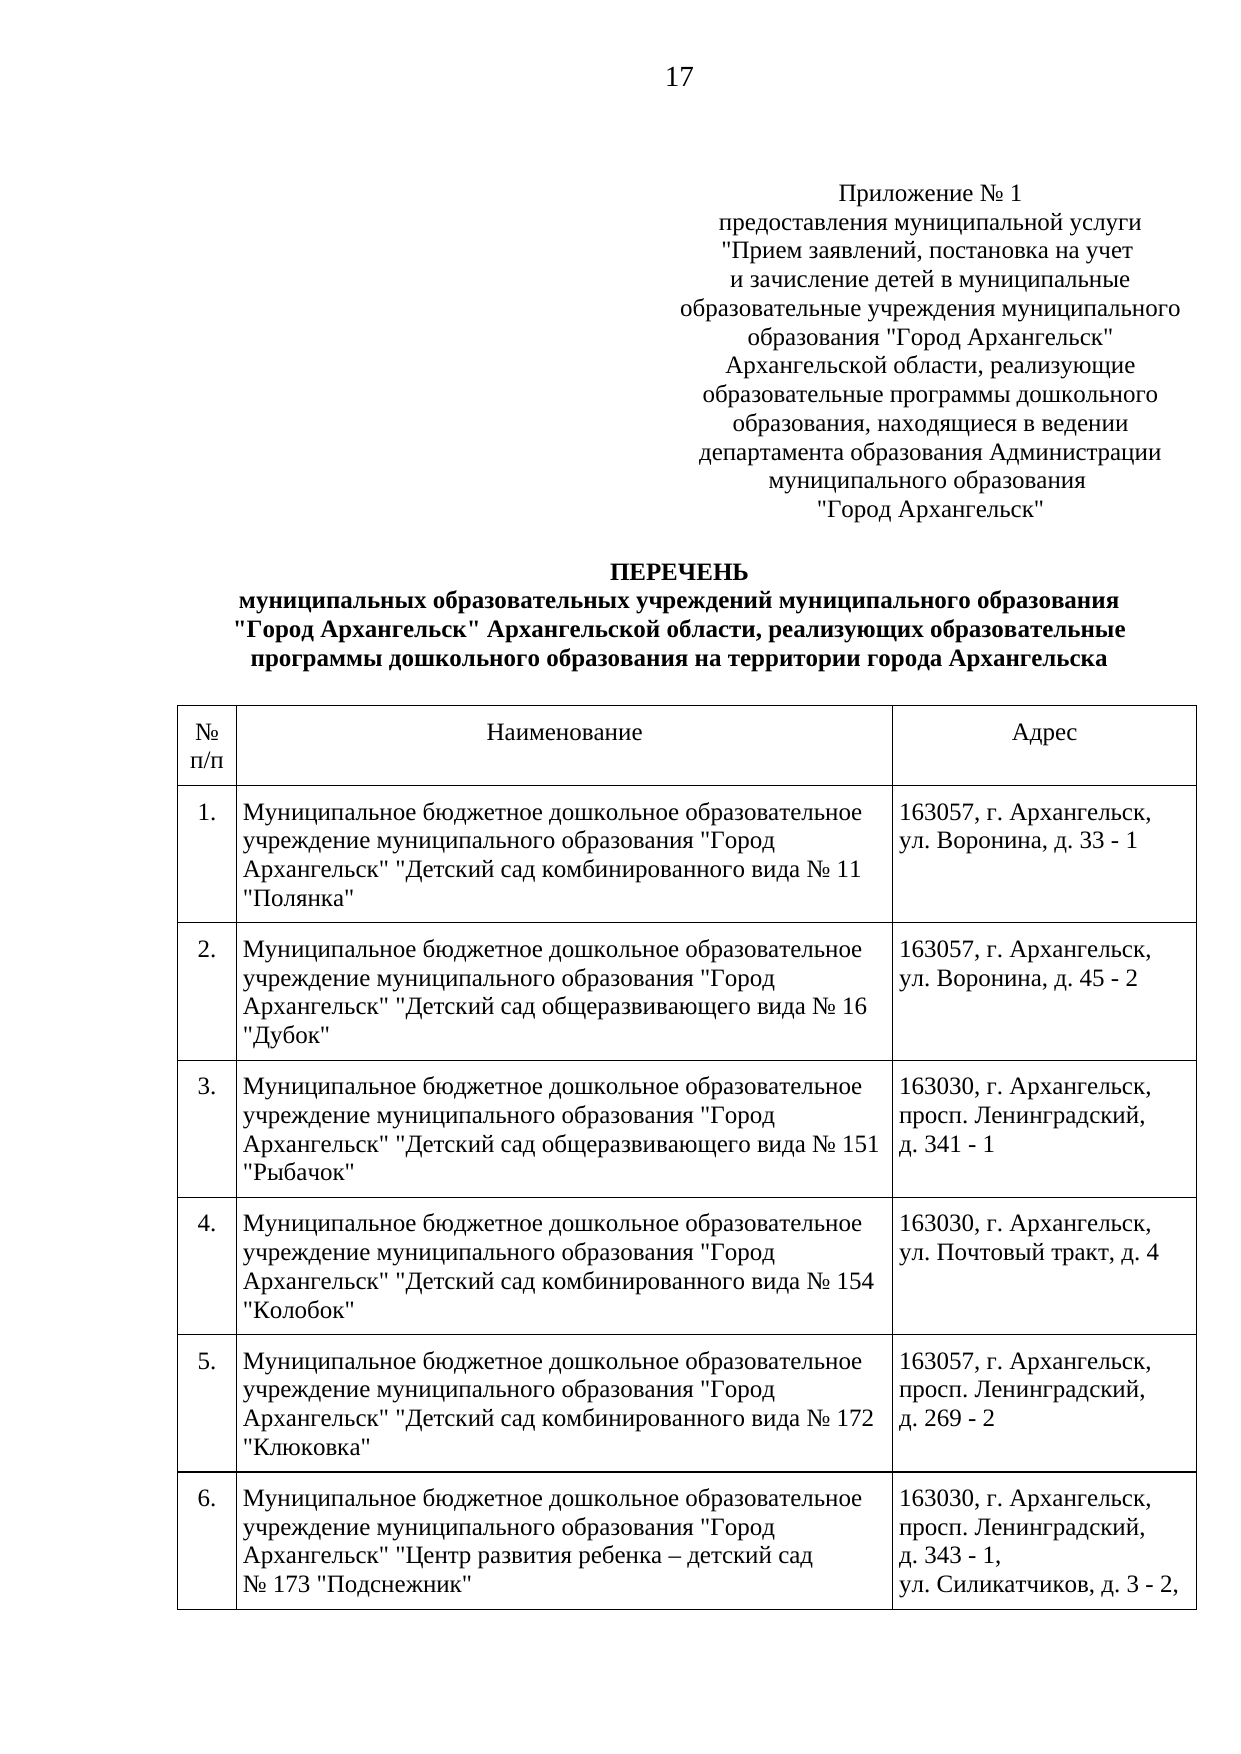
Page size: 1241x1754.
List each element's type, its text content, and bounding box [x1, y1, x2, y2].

table_cell 3. [178, 1061, 236, 1197]
table_cell Муниципальное бюджетное дошкольное образовательное учреждение муниципального образования "Город Архангельск" "Детский сад комбинированного вида № 11 "Полянка" [237, 786, 892, 922]
text ПЕРЕЧЕНЬ [177, 557, 1181, 585]
table_cell 163057, г. Архангельск, ул. Воронина, д. 33 - 1 [893, 786, 1196, 922]
text муниципальных образовательных учреждений муниципального образования [177, 585, 1181, 614]
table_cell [893, 1473, 1196, 1609]
table_cell 163030, г. Архангельск, просп. Ленинградский, д. 341 - 1 [893, 1061, 1196, 1197]
table_cell 5. [178, 1335, 236, 1471]
text программы дошкольного образования на территории города Архангельска [177, 643, 1181, 672]
text предоставления муниципальной услуги "Прием заявлений, постановка на учет и зачисление детей в муниципальные образовательные учреждения муниципального образования "Город Архангельск" Архангельской области, реализующие образовательные программы дошкольного образования, находящиеся в ведении департамента образования Администрации муниципального образования "Город Архангельск" [679, 207, 1181, 523]
text Приложение № 1 [679, 178, 1181, 207]
table_cell 163057, г. Архангельск, ул. Воронина, д. 45 - 2 [893, 923, 1196, 1059]
table_cell 163057, г. Архангельск, просп. Ленинградский, д. 269 - 2 [893, 1335, 1196, 1471]
table_header Адрес [893, 706, 1196, 785]
table_cell Муниципальное бюджетное дошкольное образовательное учреждение муниципального образования "Город Архангельск" "Детский сад комбинированного вида № 172 "Клюковка" [237, 1335, 892, 1471]
table_cell Муниципальное бюджетное дошкольное образовательное учреждение муниципального образования "Город Архангельск" "Детский сад комбинированного вида № 154 "Колобок" [237, 1198, 892, 1334]
table_cell 2. [178, 923, 236, 1059]
table_header № п/п [178, 706, 236, 785]
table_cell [237, 1473, 892, 1609]
table_cell 1. [178, 786, 236, 922]
table_cell Муниципальное бюджетное дошкольное образовательное учреждение муниципального образования "Город Архангельск" "Детский сад общеразвивающего вида № 16 "Дубок" [237, 923, 892, 1059]
table_cell 163030, г. Архангельск, ул. Почтовый тракт, д. 4 [893, 1198, 1196, 1334]
table_header Наименование [237, 706, 892, 785]
table_cell Муниципальное бюджетное дошкольное образовательное учреждение муниципального образования "Город Архангельск" "Детский сад общеразвивающего вида № 151 "Рыбачок" [237, 1061, 892, 1197]
table_cell 4. [178, 1198, 236, 1334]
table_cell 6. [178, 1473, 236, 1609]
text "Город Архангельск" Архангельской области, реализующих образовательные [177, 614, 1181, 643]
